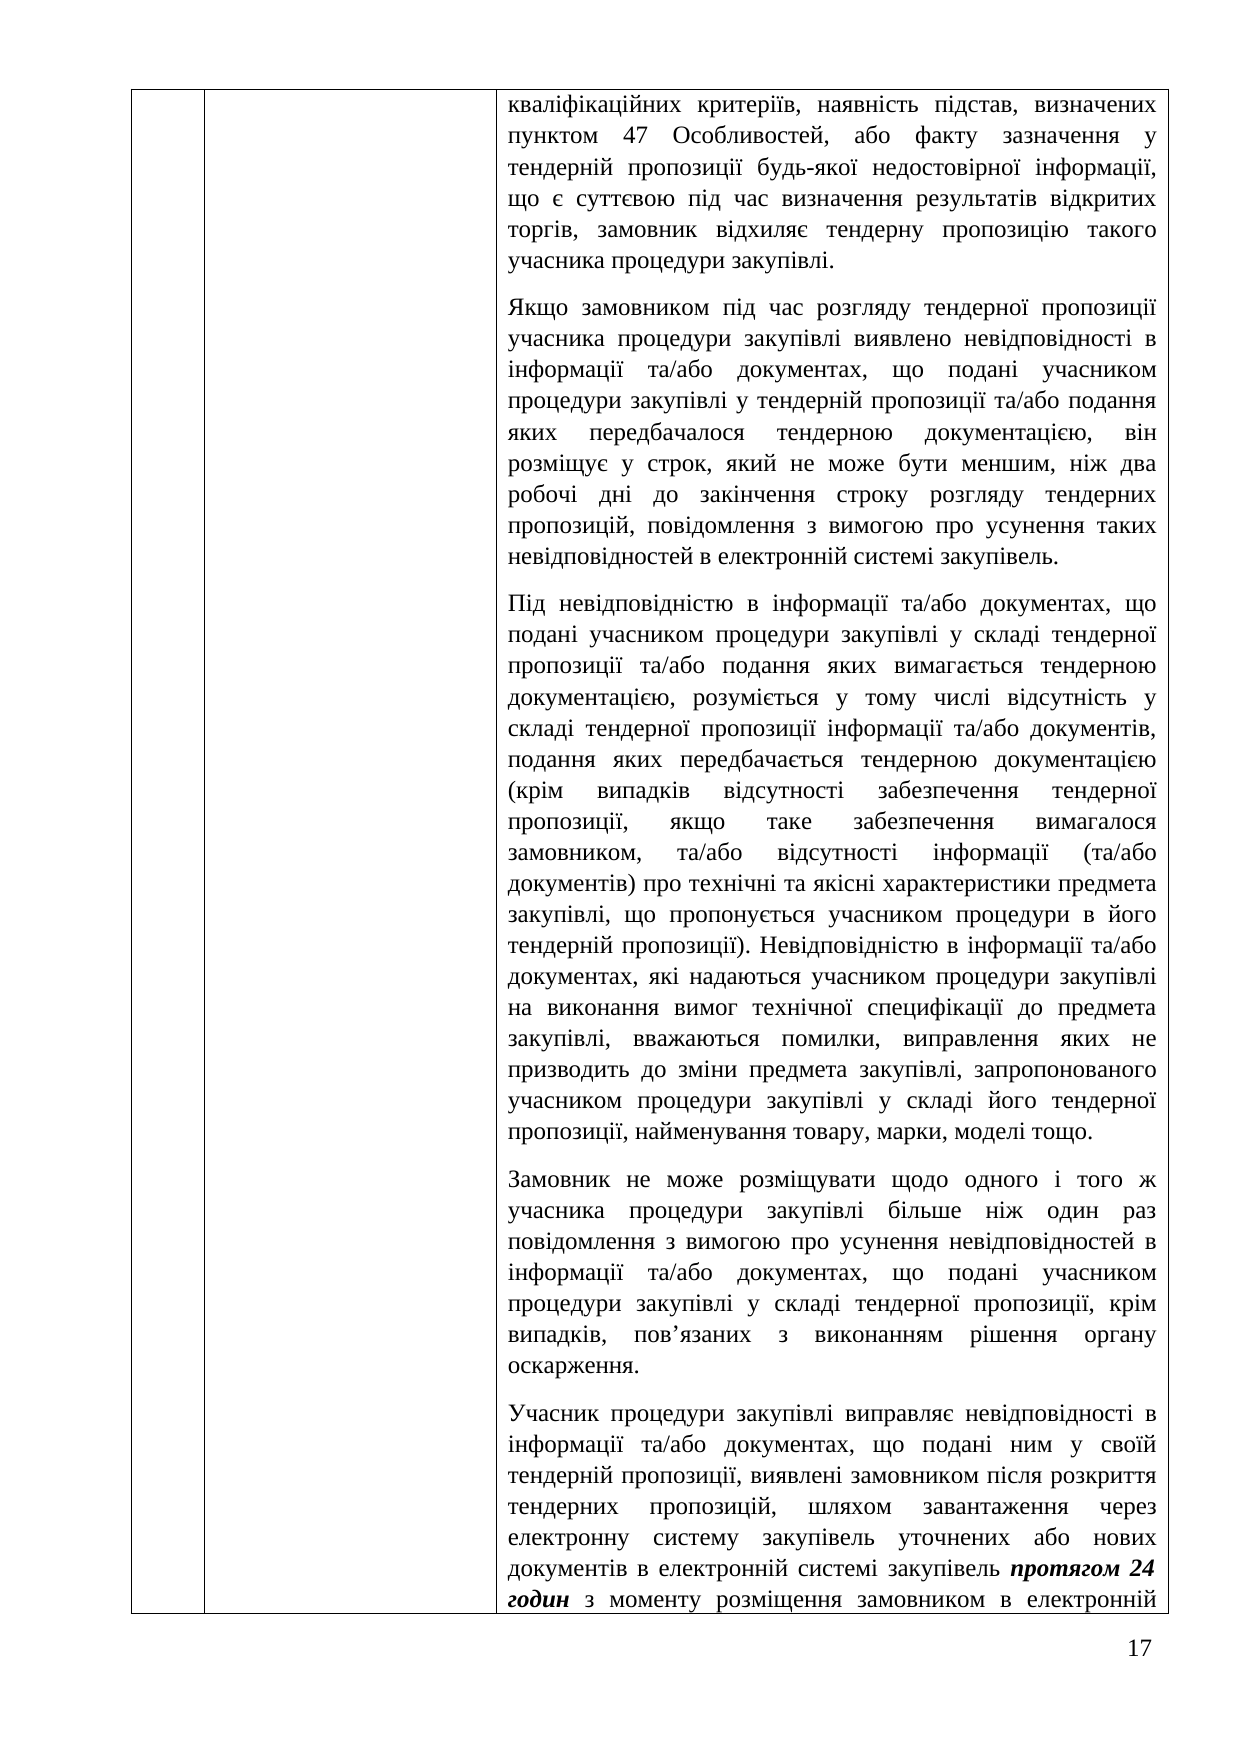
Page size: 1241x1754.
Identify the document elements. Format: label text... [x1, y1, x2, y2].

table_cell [497, 90, 1168, 1613]
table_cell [205, 90, 496, 1613]
table_cell 1 [132, 90, 204, 1613]
